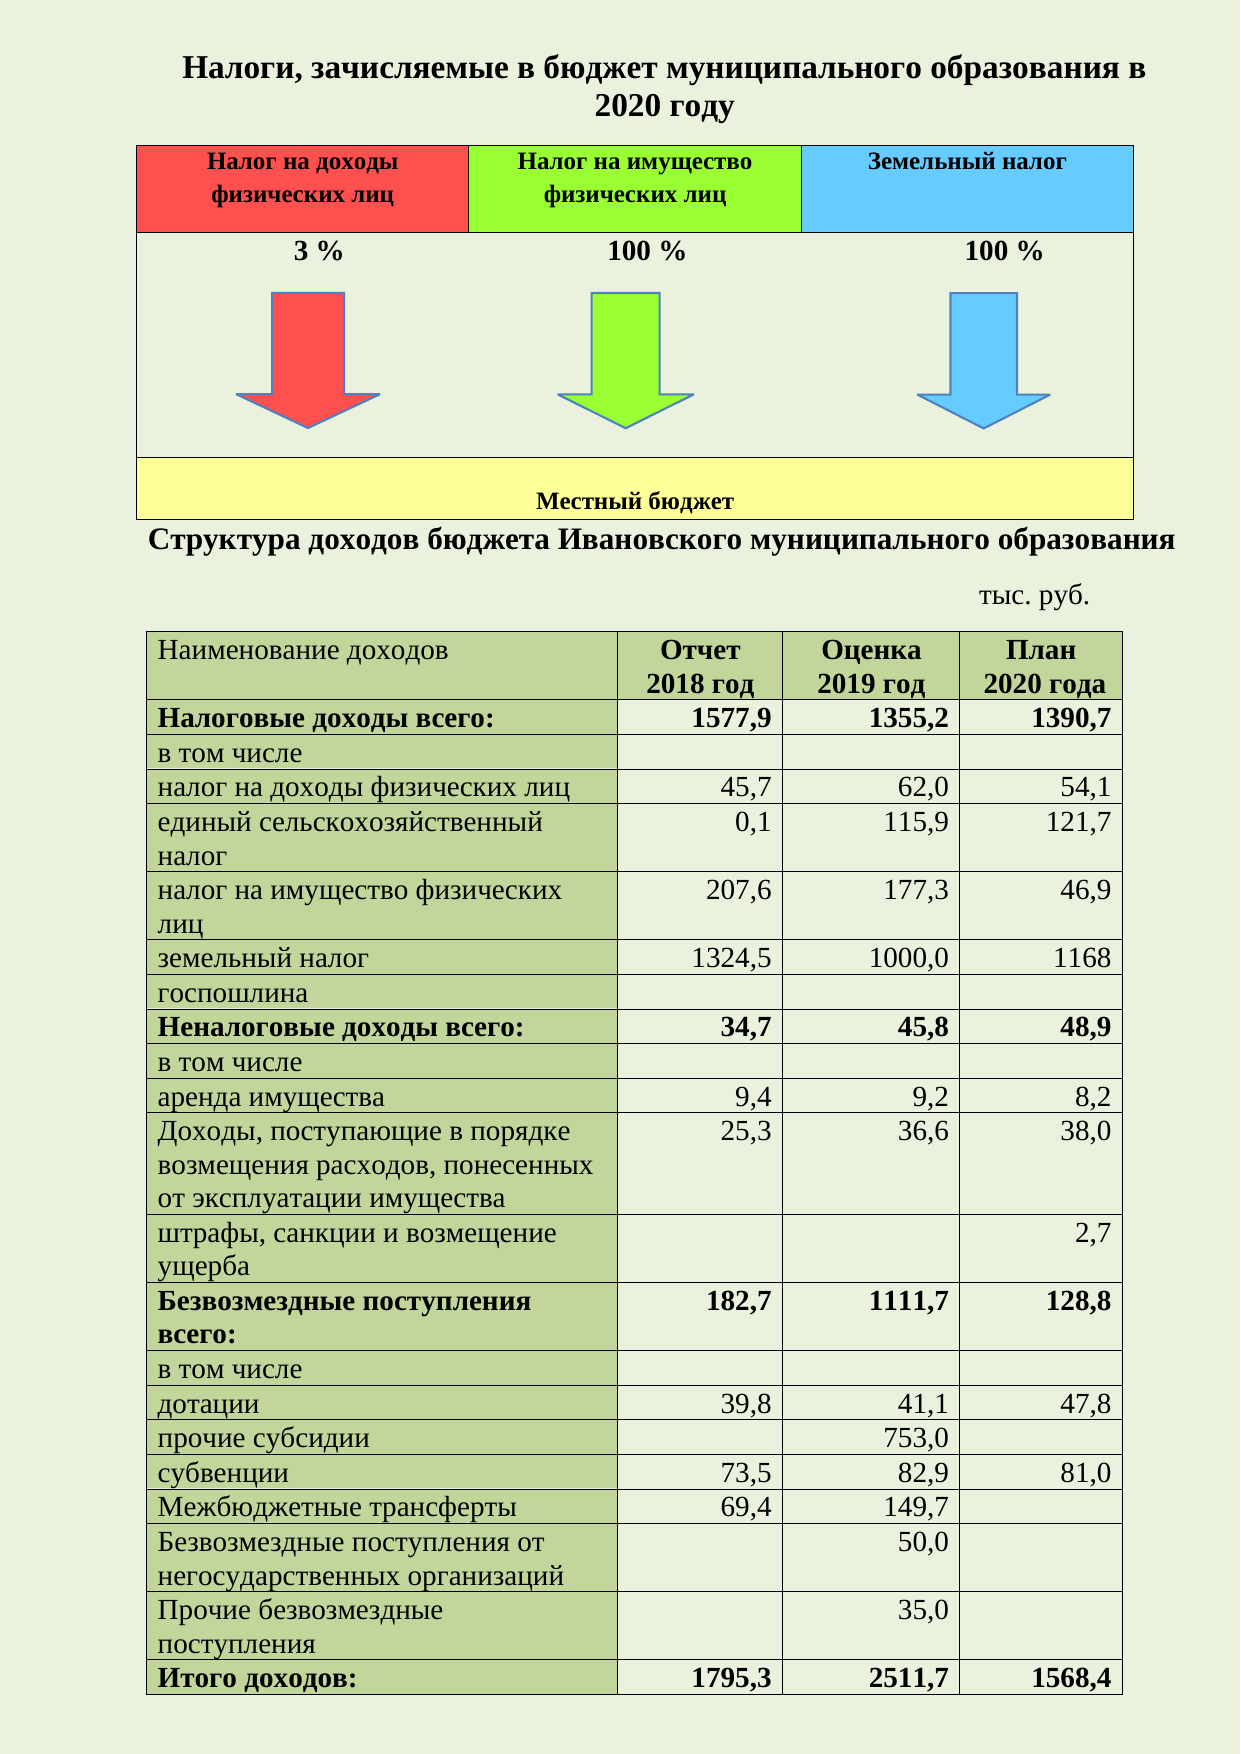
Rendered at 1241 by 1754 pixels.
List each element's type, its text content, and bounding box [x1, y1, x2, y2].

table_cell единый сельскохозяйственный налог [147, 804, 617, 871]
table_cell [783, 1351, 959, 1385]
table_cell 9,4 [618, 1079, 782, 1112]
table_cell [960, 1351, 1122, 1385]
table_cell 50,0 [783, 1524, 959, 1591]
table_cell Межбюджетные трансферты [147, 1490, 617, 1523]
table_cell 46,9 [960, 872, 1122, 939]
table_cell [618, 1420, 782, 1454]
table_cell 62,0 [783, 770, 959, 803]
table_cell 73,5 [618, 1455, 782, 1488]
table_cell 1168 [960, 940, 1122, 974]
table_cell Безвозмездные поступления от негосударственных организаций [147, 1524, 617, 1591]
table_cell 39,8 [618, 1386, 782, 1419]
table_cell штрафы, санкции и возмещение ущерба [147, 1215, 617, 1282]
table_cell Доходы, поступающие в порядке возмещения расходов, понесенных от эксплуатации имущества [147, 1113, 617, 1214]
table_cell 45,7 [618, 770, 782, 803]
table_cell земельный налог [147, 940, 617, 974]
text Налоги, зачисляемые в бюджет муниципального образования в 2020 году [148, 47, 1181, 124]
table_cell [960, 1044, 1122, 1078]
table_cell 81,0 [960, 1455, 1122, 1488]
table_cell 182,7 [618, 1283, 782, 1350]
table_cell налог на имущество физических лиц [147, 872, 617, 939]
table_cell 149,7 [783, 1490, 959, 1523]
table_cell [960, 735, 1122, 768]
table_cell 115,9 [783, 804, 959, 871]
table_cell 177,3 [783, 872, 959, 939]
table_cell 1111,7 [783, 1283, 959, 1350]
table_cell 1390,7 [960, 700, 1122, 734]
table_cell 47,8 [960, 1386, 1122, 1419]
table_cell 1355,2 [783, 700, 959, 734]
table_cell 25,3 [618, 1113, 782, 1214]
table_cell [960, 975, 1122, 1008]
table_cell Безвозмездные поступления всего: [147, 1283, 617, 1350]
table_cell Местный бюджет [137, 458, 1133, 519]
table_cell 1577,9 [618, 700, 782, 734]
table_cell госпошлина [147, 975, 617, 1008]
table_cell Итого доходов: [147, 1660, 617, 1694]
table_cell 36,6 [783, 1113, 959, 1214]
table_cell 35,0 [783, 1592, 959, 1659]
table_cell [618, 1044, 782, 1078]
table_cell [960, 1420, 1122, 1454]
table_cell 69,4 [618, 1490, 782, 1523]
table_cell 48,9 [960, 1010, 1122, 1043]
table_cell 8,2 [960, 1079, 1122, 1112]
table_header Оценка 2019 год [783, 632, 959, 699]
table_cell налог на доходы физических лиц [147, 770, 617, 803]
table_cell [783, 1044, 959, 1078]
table_cell дотации [147, 1386, 617, 1419]
table_header Наименование доходов [147, 632, 617, 699]
table_cell 128,8 [960, 1283, 1122, 1350]
table_header План 2020 года [960, 632, 1122, 699]
table_cell Налоговые доходы всего: [147, 700, 617, 734]
table_cell [618, 1592, 782, 1659]
table_cell 2,7 [960, 1215, 1122, 1282]
table_cell 82,9 [783, 1455, 959, 1488]
table_cell 753,0 [783, 1420, 959, 1454]
table_header Налог на имущество физических лиц [469, 146, 801, 232]
table_cell [783, 1215, 959, 1282]
table_cell 1324,5 [618, 940, 782, 974]
table_cell 207,6 [618, 872, 782, 939]
table_cell 1568,4 [960, 1660, 1122, 1694]
table_cell 3 % 100 % 100 % [137, 233, 1133, 457]
table_cell [960, 1592, 1122, 1659]
table_cell [618, 1351, 782, 1385]
table_header Земельный налог [802, 146, 1133, 232]
table_cell [783, 735, 959, 768]
table_cell Неналоговые доходы всего: [147, 1010, 617, 1043]
table_cell в том числе [147, 1044, 617, 1078]
table_cell [960, 1490, 1122, 1523]
table_cell 1795,3 [618, 1660, 782, 1694]
table_cell [618, 1215, 782, 1282]
table_cell в том числе [147, 735, 617, 768]
text тыс. руб. [148, 577, 1181, 610]
table_cell 1000,0 [783, 940, 959, 974]
table_cell субвенции [147, 1455, 617, 1488]
table_cell 9,2 [783, 1079, 959, 1112]
table_cell 54,1 [960, 770, 1122, 803]
table_cell Прочие безвозмездные поступления [147, 1592, 617, 1659]
table_cell 45,8 [783, 1010, 959, 1043]
table_cell [618, 1524, 782, 1591]
table_header Налог на доходы физических лиц [137, 146, 468, 232]
table_cell 2511,7 [783, 1660, 959, 1694]
table_header Отчет 2018 год [618, 632, 782, 699]
table_cell [783, 975, 959, 1008]
table_cell [618, 975, 782, 1008]
table_cell 34,7 [618, 1010, 782, 1043]
table_cell прочие субсидии [147, 1420, 617, 1454]
table_cell в том числе [147, 1351, 617, 1385]
table_cell 0,1 [618, 804, 782, 871]
table_cell [618, 735, 782, 768]
text Структура доходов бюджета Ивановского муниципального образования [148, 520, 1181, 556]
table_cell аренда имущества [147, 1079, 617, 1112]
table_cell [960, 1524, 1122, 1591]
table_cell 41,1 [783, 1386, 959, 1419]
table_cell 38,0 [960, 1113, 1122, 1214]
table_cell 121,7 [960, 804, 1122, 871]
